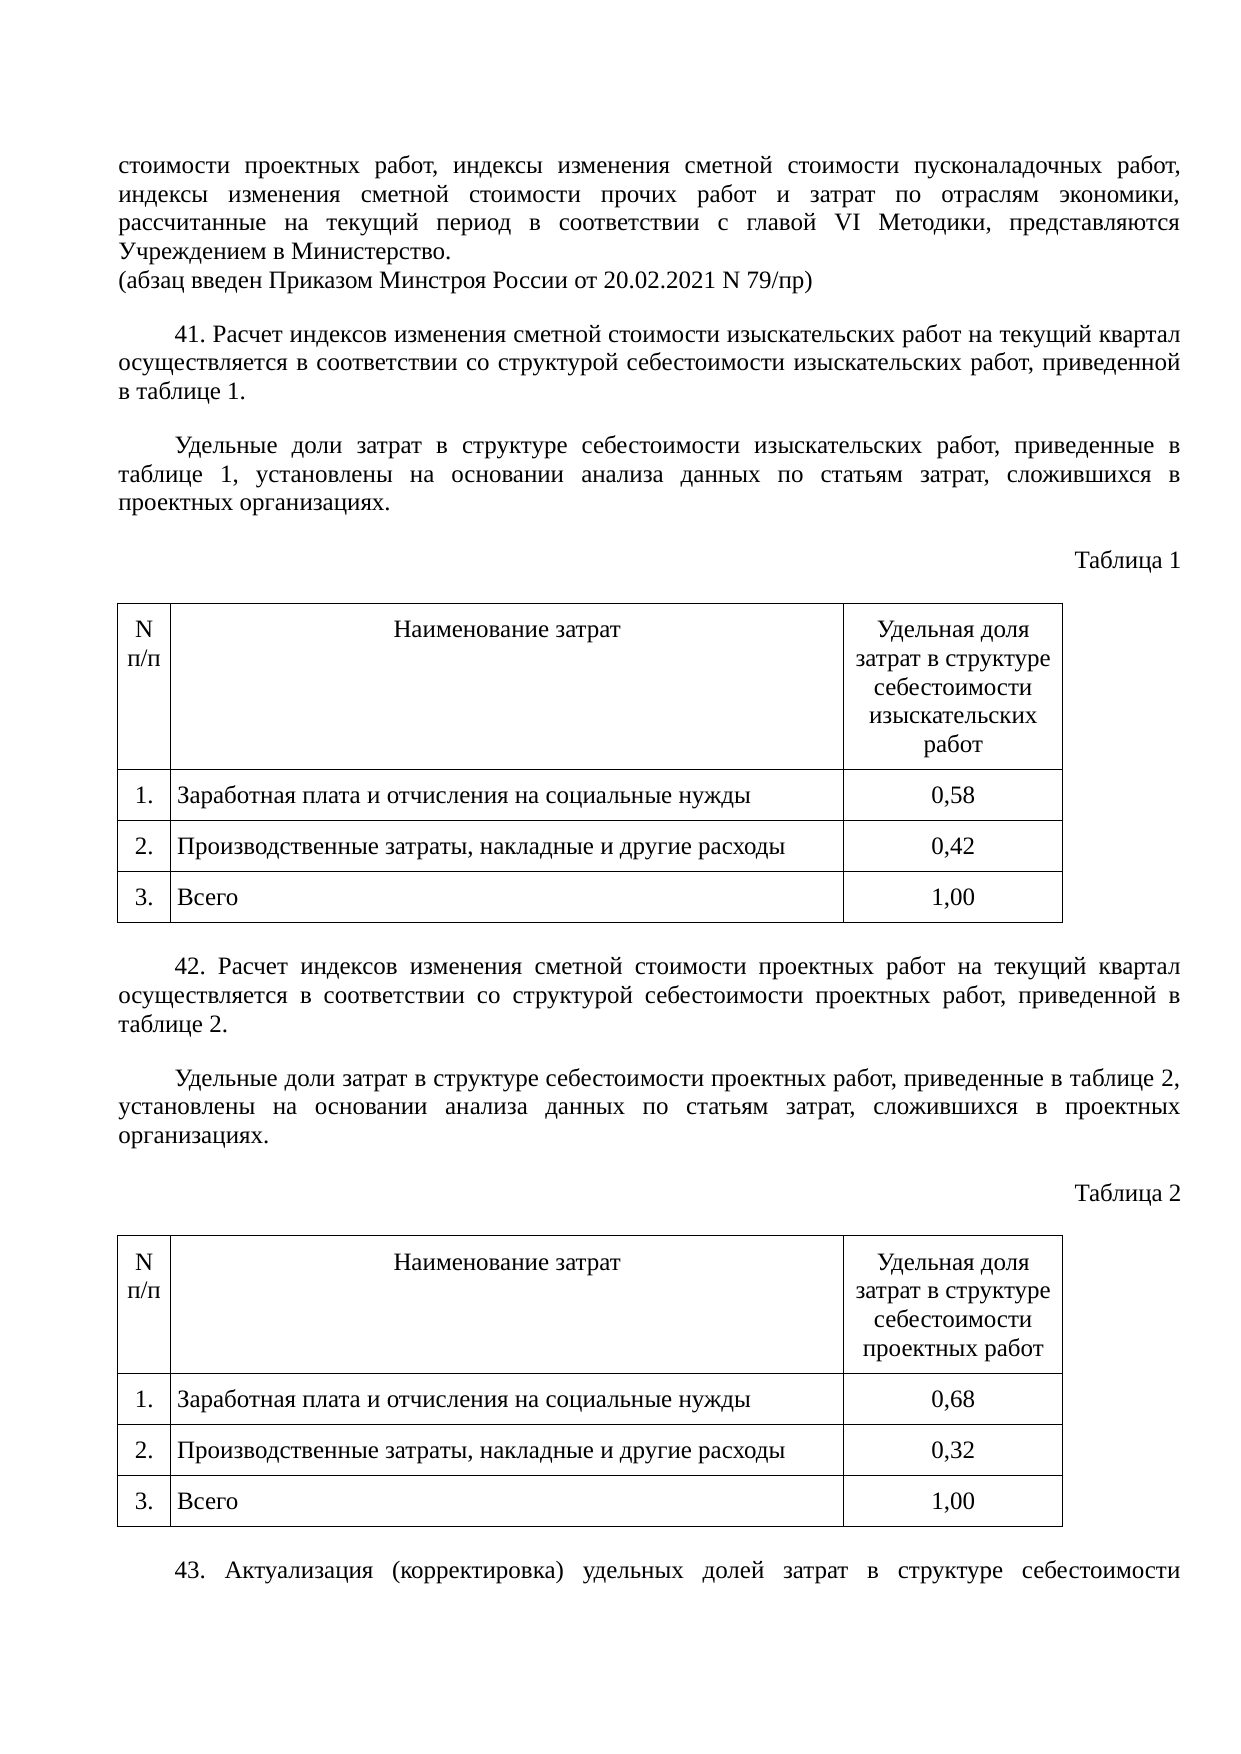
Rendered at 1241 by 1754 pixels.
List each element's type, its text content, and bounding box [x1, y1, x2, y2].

table_cell Всего [171, 1476, 843, 1526]
table_cell 1,00 [844, 872, 1062, 922]
table_cell 2. [118, 1425, 170, 1474]
text Удельные доли затрат в структуре себестоимости проектных работ, приведенные в таблице 2, установлены на основании анализа данных по статьям затрат, сложившихся в проектных организациях. [118, 1063, 1181, 1149]
text (абзац введен Приказом Минстроя России от 20.02.2021 N 79/пр) [118, 265, 1181, 294]
table_header Наименование затрат [171, 604, 843, 768]
text Таблица 2 [118, 1178, 1181, 1206]
table_cell 0,32 [844, 1425, 1062, 1474]
table_cell 2. [118, 821, 170, 871]
text Удельные доли затрат в структуре себестоимости изыскательских работ, приведенные в таблице 1, установлены на основании анализа данных по статьям затрат, сложившихся в проектных организациях. [118, 430, 1181, 516]
table_cell Производственные затраты, накладные и другие расходы [171, 1425, 843, 1474]
table_cell 3. [118, 872, 170, 922]
table_header N п/п [118, 604, 170, 768]
text 41. Расчет индексов изменения сметной стоимости изыскательских работ на текущий квартал осуществляется в соответствии со структурой себестоимости изыскательских работ, приведенной в таблице 1. [118, 319, 1181, 405]
table_cell Заработная плата и отчисления на социальные нужды [171, 1374, 843, 1423]
text Таблица 1 [118, 545, 1181, 574]
table_cell Заработная плата и отчисления на социальные нужды [171, 770, 843, 819]
table_header Наименование затрат [171, 1236, 843, 1372]
text 42. Расчет индексов изменения сметной стоимости проектных работ на текущий квартал осуществляется в соответствии со структурой себестоимости проектных работ, приведенной в таблице 2. [118, 951, 1181, 1038]
table_cell 1. [118, 770, 170, 819]
table_cell 3. [118, 1476, 170, 1526]
table_cell 1,00 [844, 1476, 1062, 1526]
table_header Удельная доля затрат в структуре себестоимости изыскательских работ [844, 604, 1062, 768]
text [118, 1555, 1181, 1584]
table_header N п/п [118, 1236, 170, 1372]
table_cell 0,68 [844, 1374, 1062, 1423]
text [118, 150, 1181, 265]
table_cell Производственные затраты, накладные и другие расходы [171, 821, 843, 871]
table_cell 0,42 [844, 821, 1062, 871]
table_header Удельная доля затрат в структуре себестоимости проектных работ [844, 1236, 1062, 1372]
table_cell Всего [171, 872, 843, 922]
table_cell 0,58 [844, 770, 1062, 819]
table_cell 1. [118, 1374, 170, 1423]
